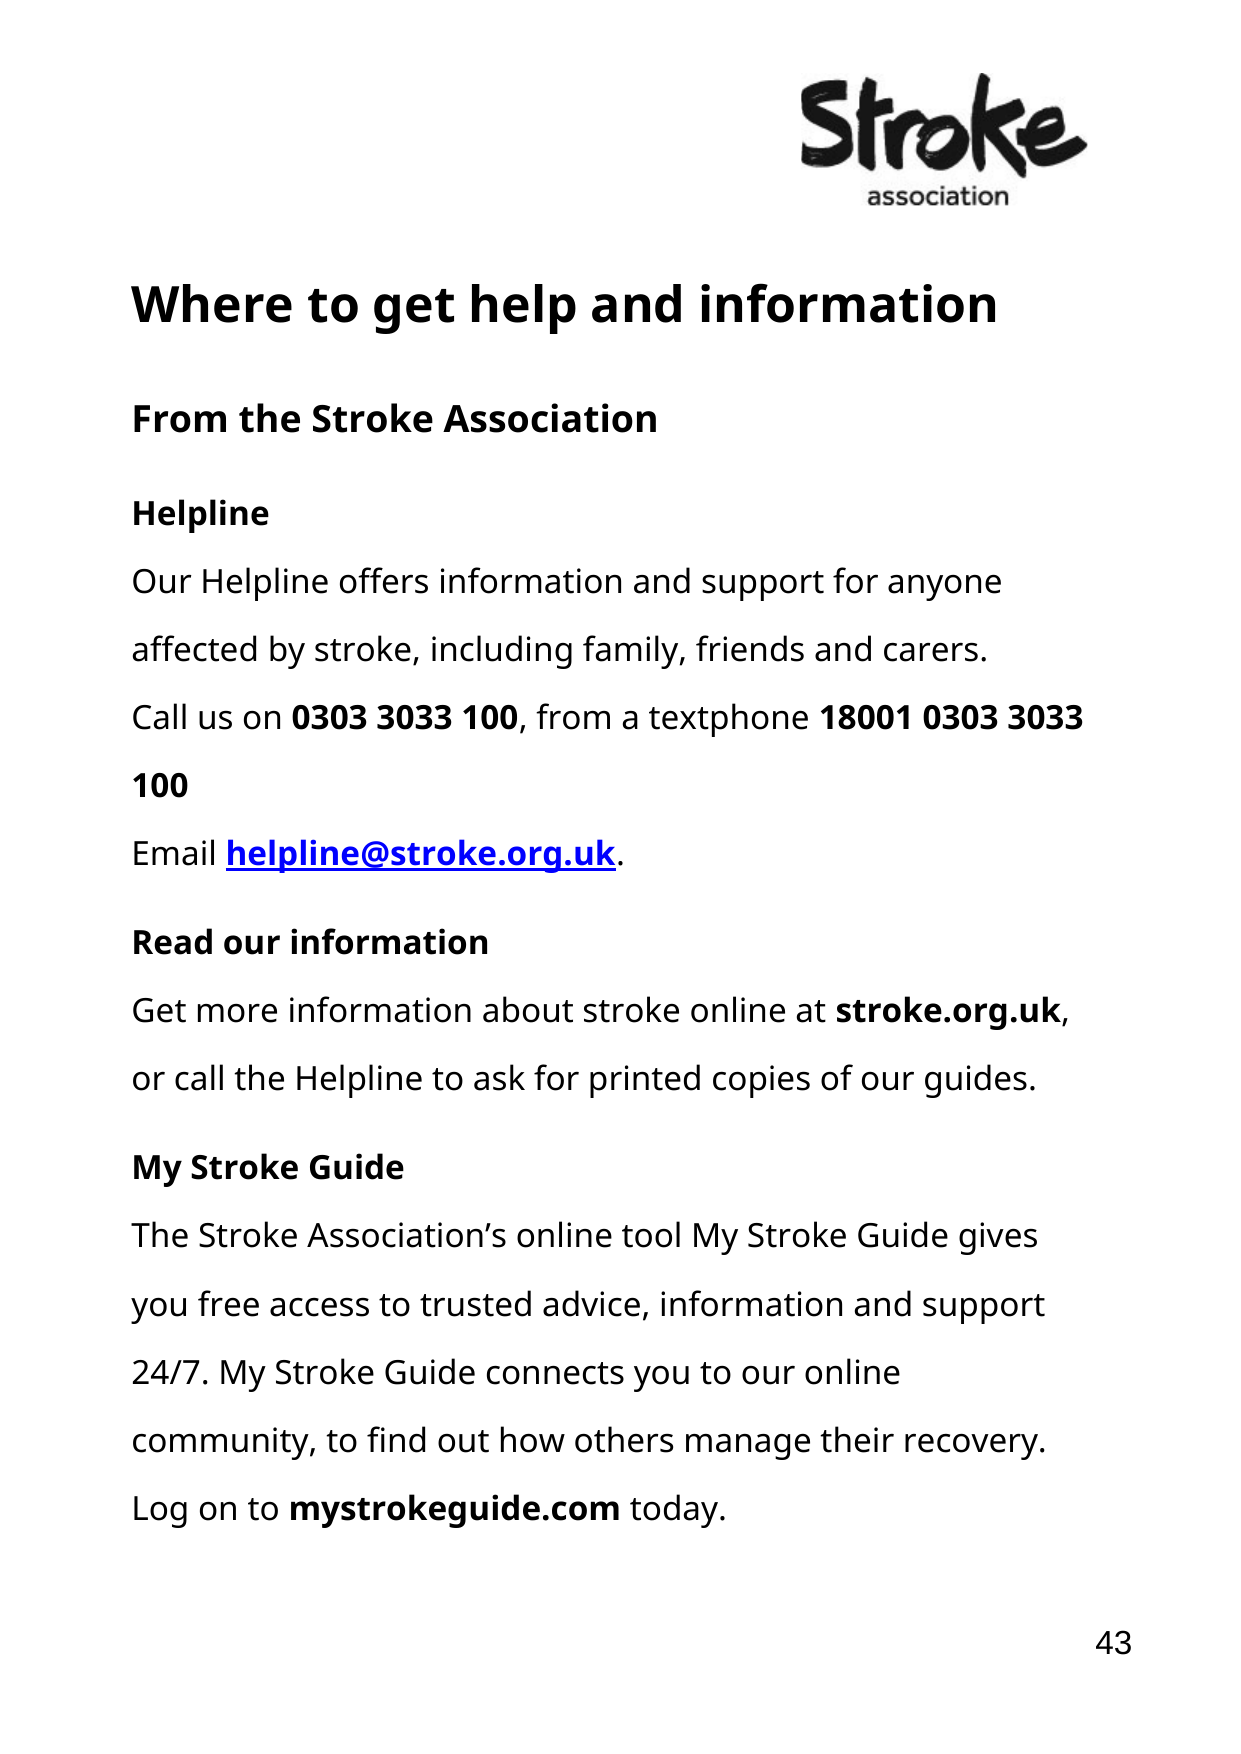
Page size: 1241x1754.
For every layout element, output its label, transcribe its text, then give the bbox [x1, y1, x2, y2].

subtitle From the Stroke Association [131, 392, 1087, 443]
text Call us on 0303 3033 100, from a textphone 18001 0303 3033 100 [131, 694, 1087, 807]
text Our Helpline offers information and support for anyone affected by stroke, including family, friends and carers. [131, 557, 1087, 671]
text The Stroke Association’s online tool My Stroke Guide gives you free access to trusted advice, information and support 24/7. My Stroke Guide connects you to our online community, to find out how others manage their recovery. [131, 1212, 1087, 1462]
subtitle Read our information [131, 919, 1087, 964]
subtitle Helpline [131, 489, 1087, 535]
subtitle Where to get help and information [131, 269, 1087, 337]
picture [801, 73, 1088, 210]
text Log on to mystrokeguide.com today. [131, 1485, 1087, 1530]
text Email helpline@stroke.org.uk. [131, 830, 1087, 875]
subtitle My Stroke Guide [131, 1144, 1087, 1189]
text Get more information about stroke online at stroke.org.uk, or call the Helpline to ask for printed copies of our guides. [131, 987, 1087, 1101]
